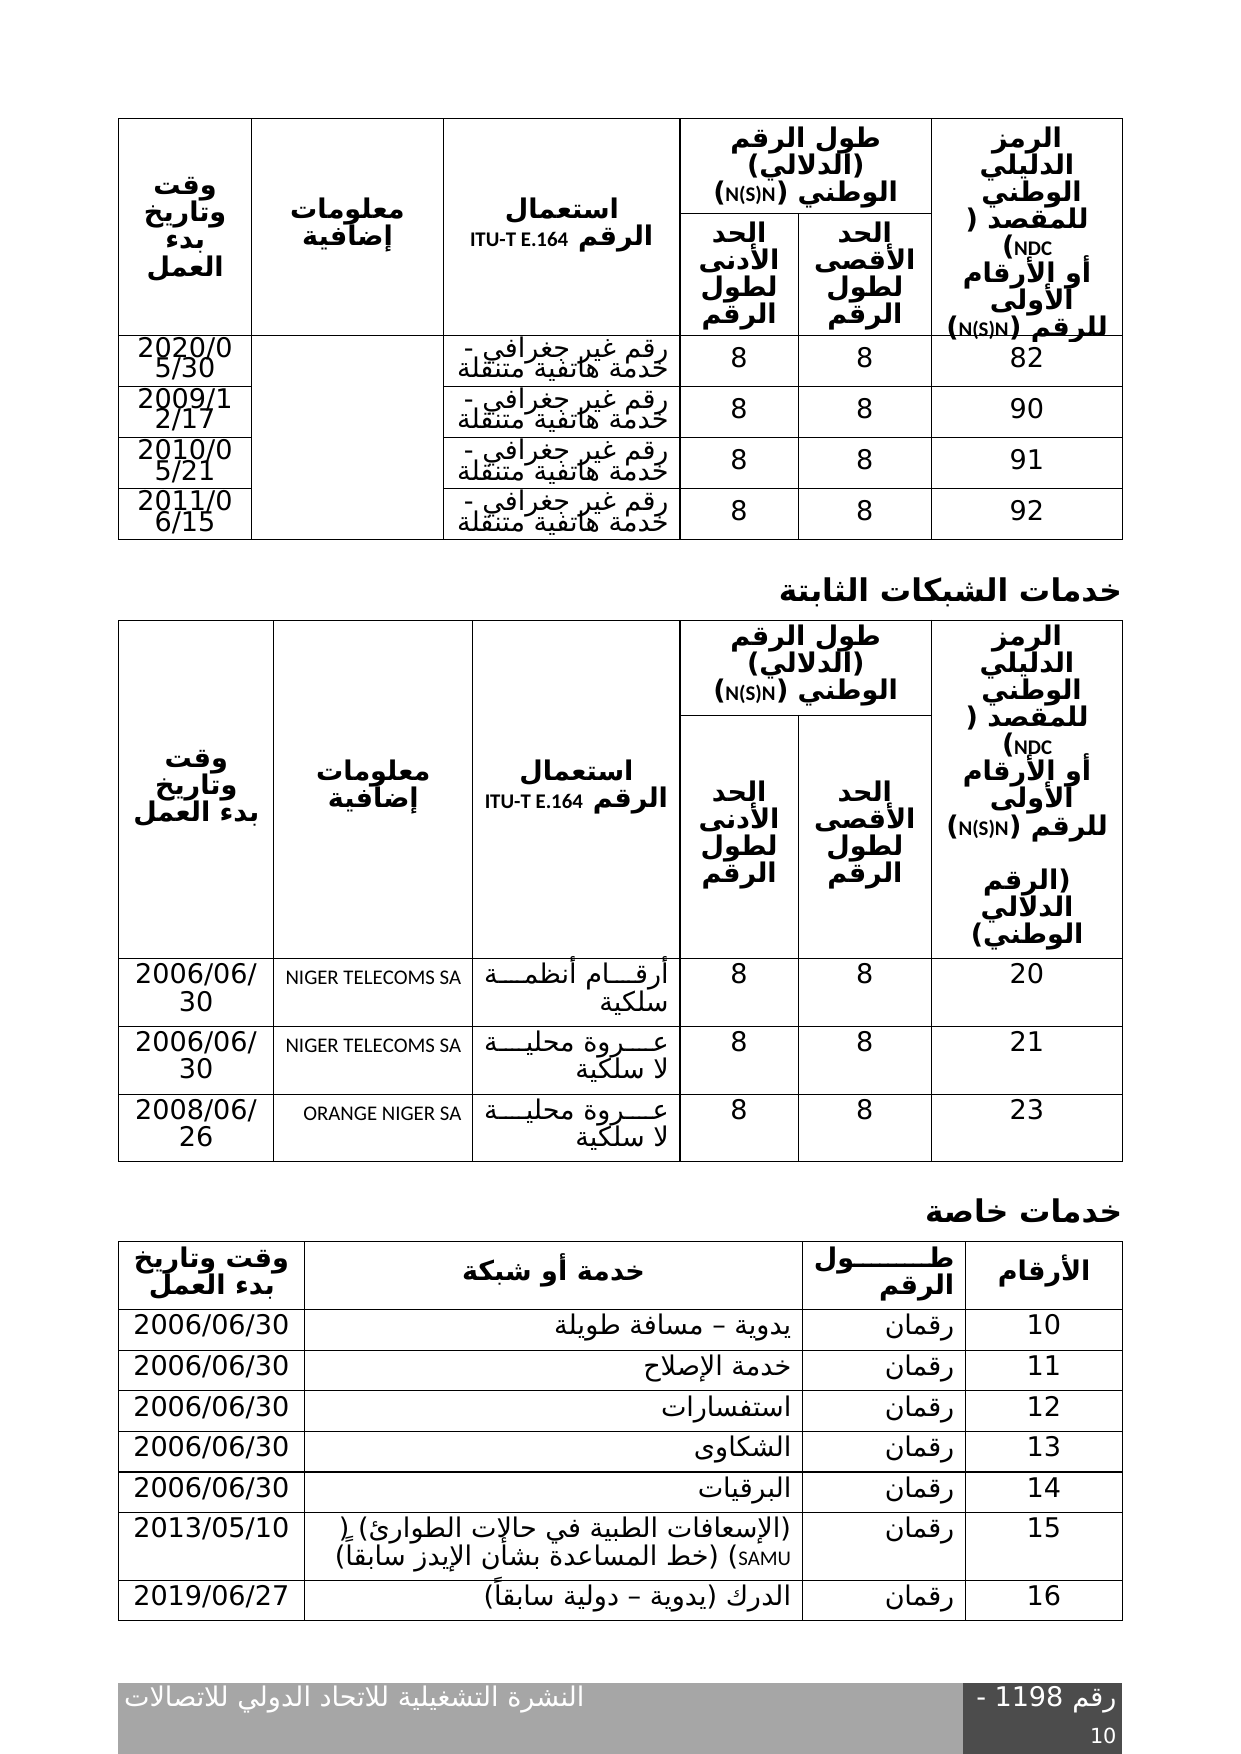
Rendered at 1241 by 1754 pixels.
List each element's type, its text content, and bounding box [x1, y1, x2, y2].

table_cell الحد الأدنى لطول الرقم [681, 214, 798, 335]
table_header طول الرقم (الدلالي) الوطني (N(S)N) [681, 621, 931, 715]
table_cell 2010/05/21 [119, 438, 251, 488]
table_header خدمة أو شبكة [305, 1242, 802, 1309]
table_cell رقم غير جغرافي - خدمة هاتفية متنقلة [444, 387, 679, 437]
table_cell 15 [966, 1513, 1122, 1580]
table_header استعمال الرقم ITU-T E.164 [444, 119, 679, 335]
table_cell الحد الأدنى لطول الرقم [681, 716, 798, 958]
table_cell الدرك (يدوية – دولية سابقاً) [305, 1581, 802, 1620]
table_cell 2006/06/30 [119, 1391, 304, 1431]
table_cell 12 [966, 1391, 1122, 1431]
table_cell 2006/06/30 [119, 1310, 304, 1349]
table_header وقت وتاريخ بدء العمل [119, 1242, 304, 1309]
table_cell 91 [932, 438, 1122, 488]
table_cell 2006/06/30 [119, 1351, 304, 1390]
table_cell رقمان [803, 1391, 965, 1431]
table_cell يدوية – مسافة طويلة [305, 1310, 802, 1349]
table_cell 23 [932, 1095, 1122, 1161]
table_cell 16 [966, 1581, 1122, 1620]
table_cell رقم غير جغرافي - خدمة هاتفية متنقلة [444, 438, 679, 488]
table_cell 8 [681, 438, 798, 488]
table_cell 2008/06/26 [119, 1095, 273, 1161]
table_cell 10 [966, 1310, 1122, 1349]
table_header معلومات إضافية [252, 119, 443, 335]
table_cell 2019/06/27 [119, 1581, 304, 1620]
table_cell الحد الأقصى لطول الرقم [799, 214, 931, 335]
table_cell 82 [932, 336, 1122, 386]
table_header الرمز الدليلي الوطني للمقصد (NDC) أو الأرقام الأولى للرقم (N(S)N) (الرقم الدلالي الوطني) [932, 621, 1122, 958]
table_cell ORANGE NIGER SA [274, 1095, 472, 1161]
table_cell عروة محلية لا سلكية [473, 1095, 679, 1161]
table_header الأرقام [966, 1242, 1122, 1309]
table_cell 8 [799, 438, 931, 488]
table_cell 8 [681, 489, 798, 539]
table_cell خدمة الإصلاح [305, 1351, 802, 1390]
table_cell 8 [799, 336, 931, 386]
table_cell 14 [966, 1473, 1122, 1512]
table_cell 8 [681, 1027, 798, 1093]
table_cell أرقام أنظمة سلكية [473, 959, 679, 1026]
table_cell 8 [799, 1095, 931, 1161]
table_cell 20 [932, 959, 1122, 1026]
table_cell NIGER TELECOMS SA [274, 1027, 472, 1093]
table_cell رقم غير جغرافي - خدمة هاتفية متنقلة [444, 336, 679, 386]
table_cell 2006/06/30 [119, 1027, 273, 1093]
table_cell 2006/06/30 [119, 1473, 304, 1512]
table_cell 8 [681, 336, 798, 386]
table_cell 2009/12/17 [119, 387, 251, 437]
table_cell 2011/06/15 [119, 489, 251, 539]
table_cell 2006/06/30 [119, 1432, 304, 1471]
table_header وقت وتاريخ بدء العمل [119, 119, 251, 335]
table_cell استفسارات [305, 1391, 802, 1431]
table_cell 8 [681, 1095, 798, 1161]
table_header استعمال الرقم ITU-T E.164 [473, 621, 679, 958]
table_cell NIGER TELECOMS SA [274, 959, 472, 1026]
table_cell رقمان [803, 1473, 965, 1512]
table_cell رقم غير جغرافي - خدمة هاتفية متنقلة [444, 489, 679, 539]
table_cell 8 [681, 959, 798, 1026]
table_cell الحد الأقصى لطول الرقم [799, 716, 931, 958]
table_cell 2006/06/30 [119, 959, 273, 1026]
table_header الرمز الدليلي الوطني للمقصد (NDC) أو الأرقام الأولى للرقم (N(S)N) (الرقم الدلالي الوطني) [932, 119, 1122, 335]
subtitle خدمات الشبكات الثابتة [118, 578, 1122, 607]
table_cell 92 [932, 489, 1122, 539]
table_cell 8 [799, 1027, 931, 1093]
table_cell عروة محلية لا سلكية [473, 1027, 679, 1093]
table_cell البرقيات [305, 1473, 802, 1512]
table_cell 8 [799, 489, 931, 539]
table_cell الشكاوى [305, 1432, 802, 1471]
table_cell رقمان [803, 1310, 965, 1349]
table_cell 8 [799, 959, 931, 1026]
table_cell رقمان [803, 1513, 965, 1580]
subtitle خدمات خاصة [118, 1200, 1122, 1229]
table_cell 13 [966, 1432, 1122, 1471]
table_cell رقمان [803, 1581, 965, 1620]
table_cell 8 [681, 387, 798, 437]
table_cell 2013/05/10 [119, 1513, 304, 1580]
table_cell 8 [799, 387, 931, 437]
table_header طول الرقم [803, 1242, 965, 1309]
table_cell 90 [932, 387, 1122, 437]
table_cell رقمان [803, 1351, 965, 1390]
table_header معلومات إضافية [274, 621, 472, 958]
table_cell 2020/05/30 [119, 336, 251, 386]
table_header طول الرقم (الدلالي) الوطني (N(S)N) [681, 119, 931, 213]
table_cell (الإسعافات الطبية في حالات الطوارئ) (SAMU) (خط المساعدة بشأن الإيدز سابقاً) [305, 1513, 802, 1580]
table_header وقت وتاريخ بدء العمل [119, 621, 273, 958]
table_cell 11 [966, 1351, 1122, 1390]
table_cell رقمان [803, 1432, 965, 1471]
table_cell 21 [932, 1027, 1122, 1093]
